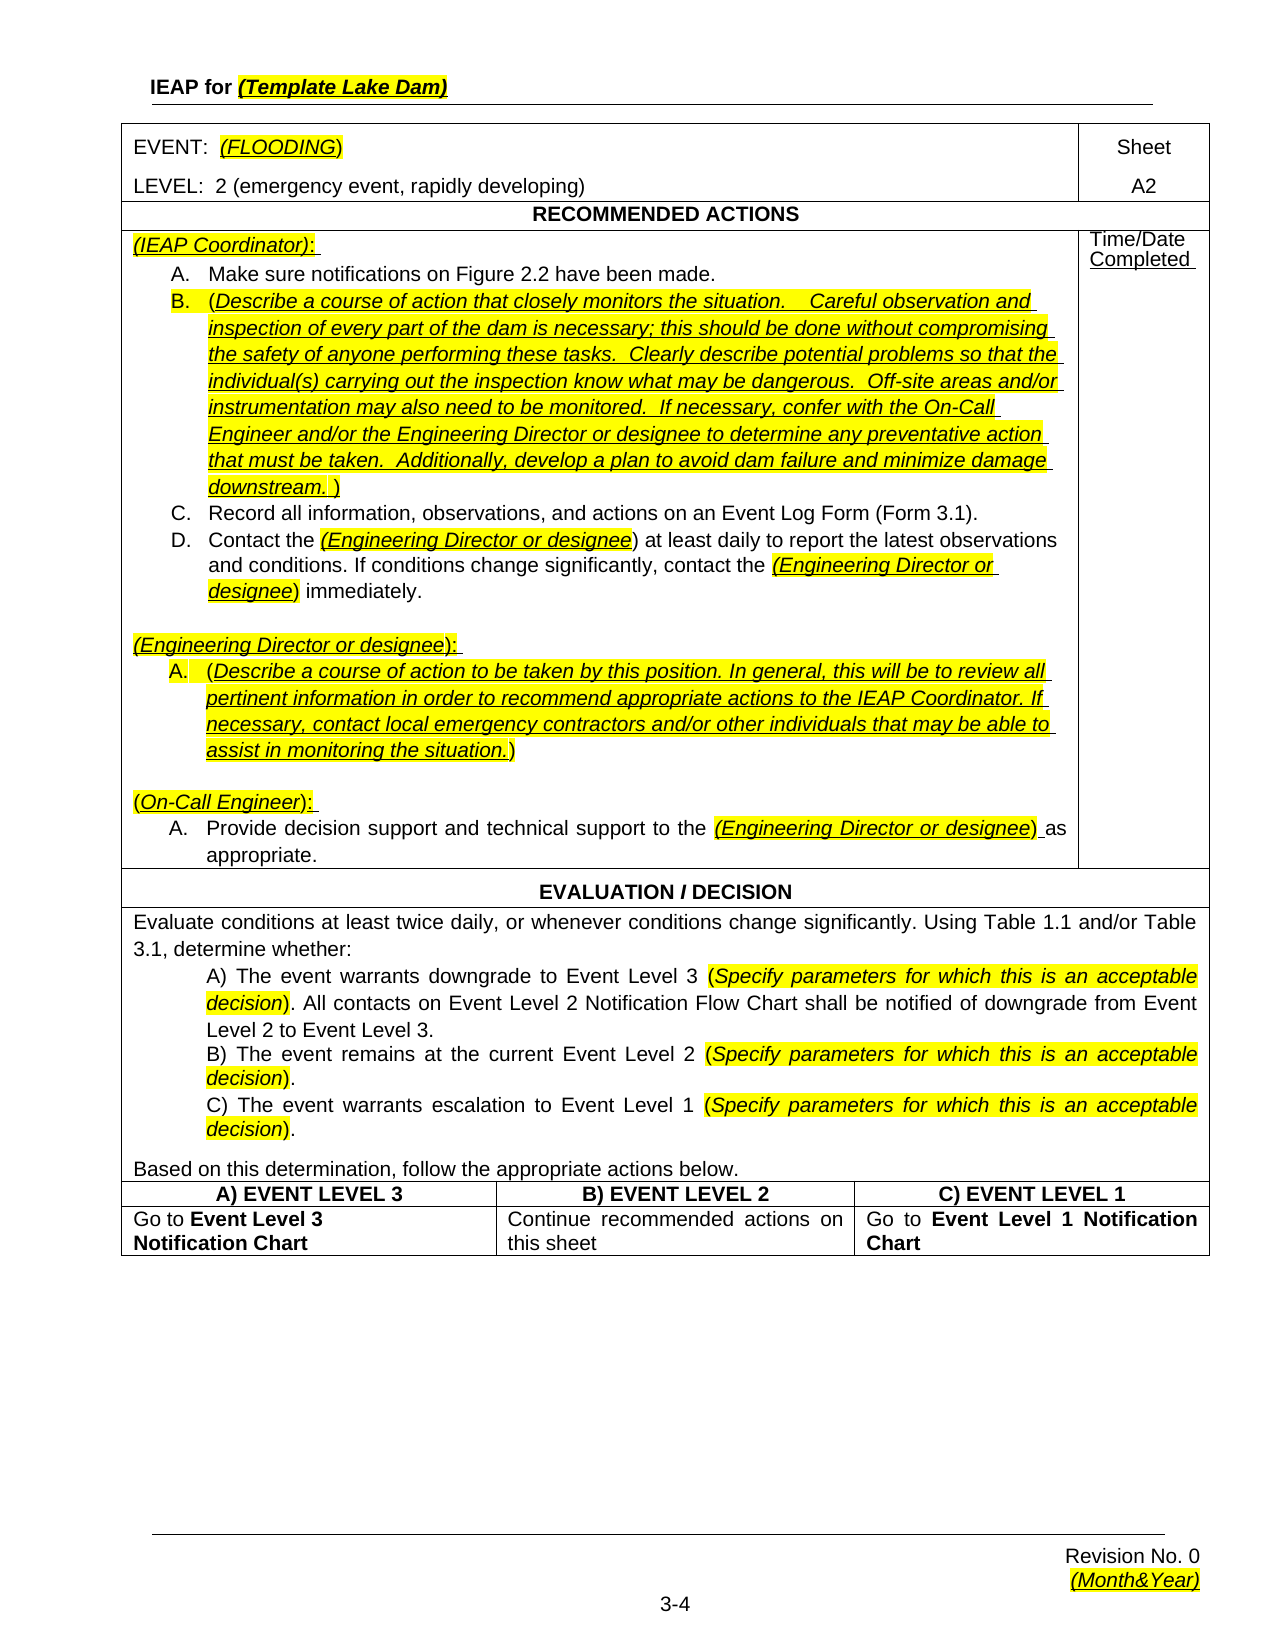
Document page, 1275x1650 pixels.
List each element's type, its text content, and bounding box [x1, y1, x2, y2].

table_cell C) EVENT LEVEL 1 [855, 1182, 1209, 1206]
table_cell Go to Event Level 1 Notification Chart [855, 1207, 1209, 1254]
table_cell Go to Event Level 3 Notification Chart [122, 1207, 496, 1254]
table_cell Continue recommended actions on this sheet [497, 1207, 854, 1254]
table_cell RECOMMENDED ACTIONS [122, 202, 1209, 230]
table_cell (IEAP Coordinator): Make sure notifications on Figure 2.2 have been made. (Describe a course of action that closely monitors the situation. Careful observation and inspection of every part of the dam is necessary; this should be done without compromising the safety of anyone performing these tasks. Clearly describe potential problems so that the individual(s) carrying out the inspection know what may be dangerous. Off-site areas and/or instrumentation may also need to be monitored. If necessary, confer with the On-Call Engineer and/or the Engineering Director or designee to determine any preventative action that must be taken. Additionally, develop a plan to avoid dam failure and minimize damage downstream. ) Record all information, observations, and actions on an Event Log Form (Form 3.1). Contact the (Engineering Director or designee) at least daily to report the latest observations and conditions. If conditions change significantly, contact the (Engineering Director or designee) immediately. (Engineering Director or designee): (Describe a course of action to be taken by this position. In general, this will be to review all pertinent information in order to recommend appropriate actions to the IEAP Coordinator. If necessary, contact local emergency contractors and/or other individuals that may be able to assist in monitoring the situation.) (On-Call Engineer): Provide decision support and technical support to the (Engineering Director or designee) as appropriate. [122, 231, 1078, 868]
table_header Sheet A2 [1079, 124, 1209, 201]
table_cell Evaluate conditions at least twice daily, or whenever conditions change significantly. Using Table 1.1 and/or Table 3.1, determine whether: A) The event warrants downgrade to Event Level 3 (Specify parameters for which this is an acceptable decision). All contacts on Event Level 2 Notification Flow Chart shall be notified of downgrade from Event Level 2 to Event Level 3. B) The event remains at the current Event Level 2 (Specify parameters for which this is an acceptable decision). C) The event warrants escalation to Event Level 1 (Specify parameters for which this is an acceptable decision). Based on this determination, follow the appropriate actions below. [122, 908, 1209, 1181]
table_cell B) EVENT LEVEL 2 [497, 1182, 854, 1206]
table_cell A) EVENT LEVEL 3 [122, 1182, 496, 1206]
table_header EVENT: (FLOODING) LEVEL: 2 (emergency event, rapidly developing) [122, 124, 1078, 201]
table_cell EVALUATION I DECISION [122, 869, 1209, 907]
table_cell Time/Date Completed [1079, 231, 1209, 868]
